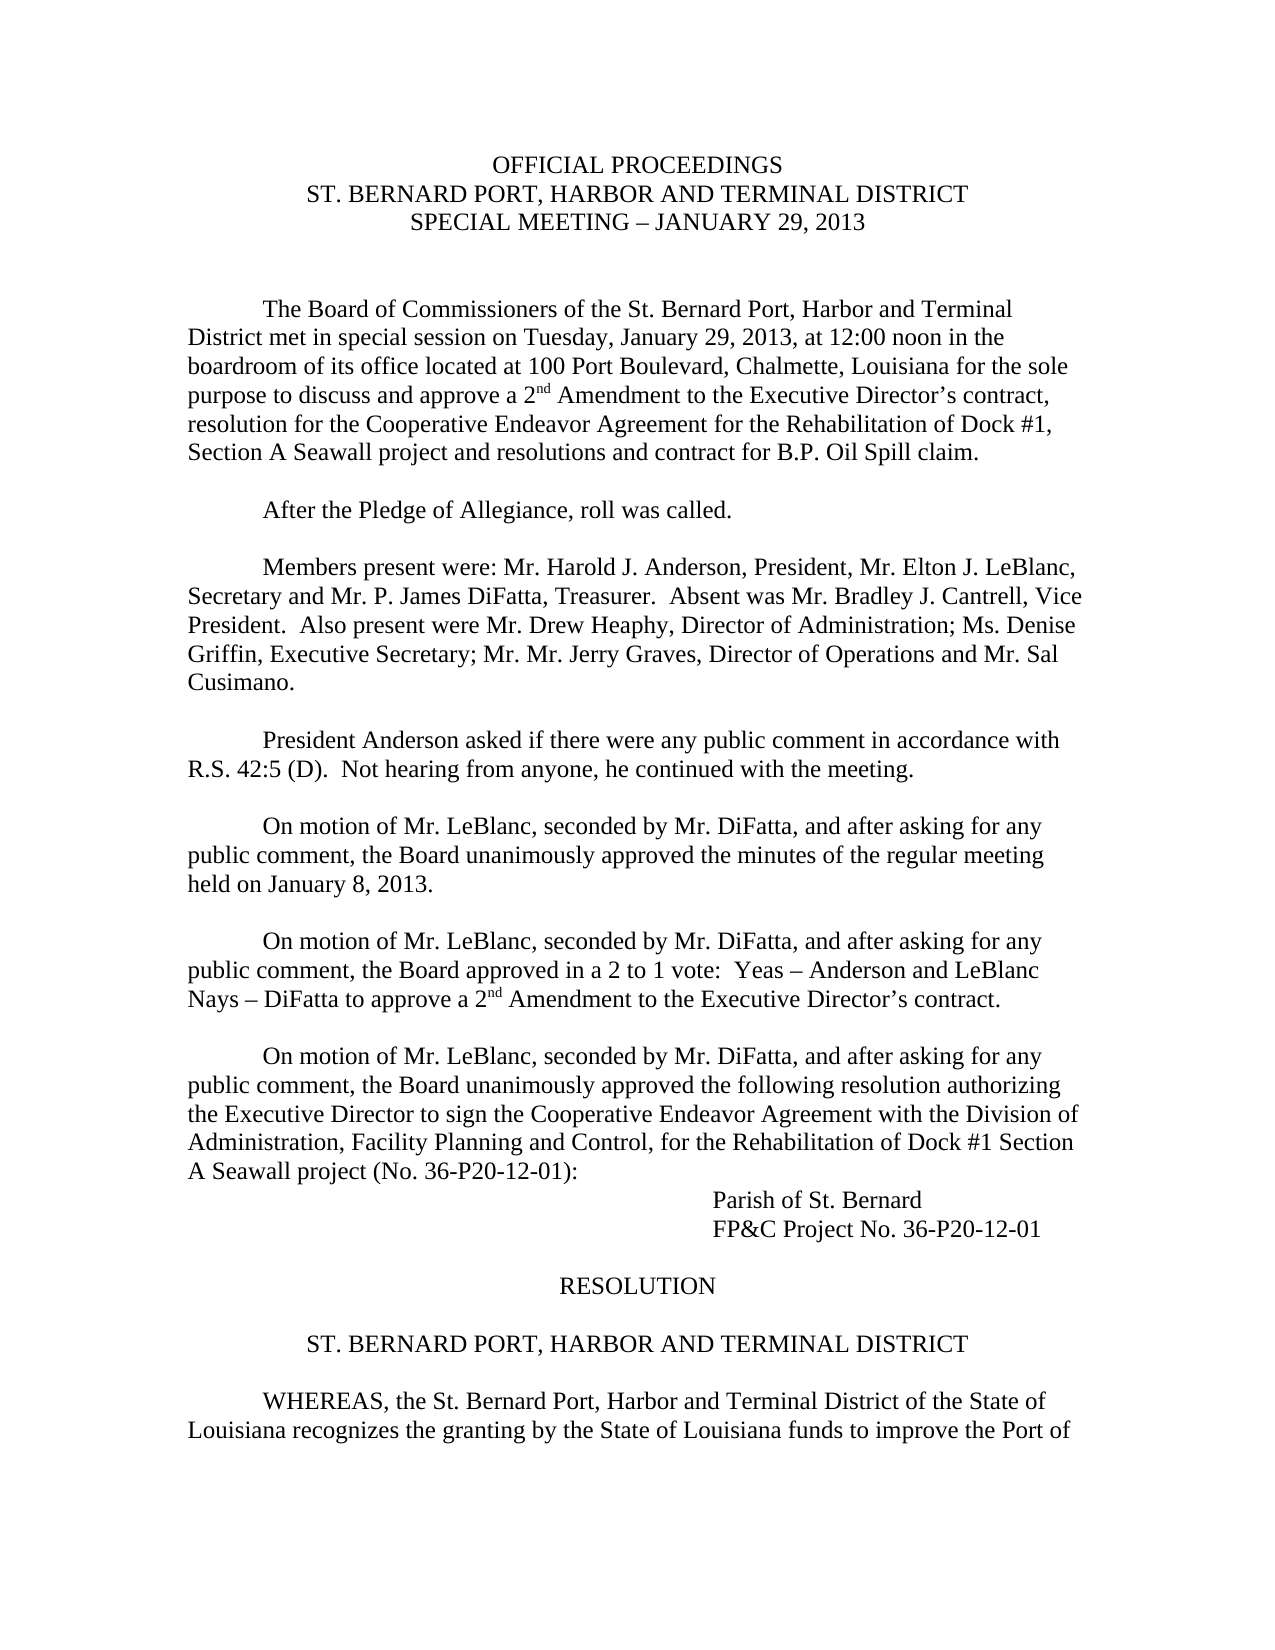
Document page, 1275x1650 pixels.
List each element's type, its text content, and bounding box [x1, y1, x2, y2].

text SPECIAL MEETING – JANUARY 29, 2013 [187, 207, 1087, 236]
text , HARBOR AND TERMINAL DISTRICT [187, 179, 1087, 207]
text Members present were: Mr. Harold J. Anderson, President, Mr. Elton J. LeBlanc, Secretary and Mr. P. James DiFatta, Treasurer. Absent was Mr. Bradley J. Cantrell, Vice President. Also present were Mr. Drew Heaphy, Director of Administration; Ms. Denise Griffin, Executive Secretary; Mr. Mr. Jerry Graves, Director of Operations and Mr. Sal Cusimano. [187, 552, 1087, 696]
text On motion of Mr. LeBlanc, seconded by Mr. DiFatta, and after asking for any public comment, the Board approved in a 2 to 1 vote: Yeas – Anderson and LeBlanc Nays – DiFatta to approve a 2nd Amendment to the Executive Director’s contract. [187, 926, 1087, 1012]
text President Anderson asked if there were any public comment in accordance with R.S. 42:5 (D). Not hearing from anyone, he continued with the meeting. [187, 725, 1087, 782]
text On motion of Mr. LeBlanc, seconded by Mr. DiFatta, and after asking for any public comment, the Board unanimously approved the following resolution authorizing the Executive Director to sign the Cooperative Endeavor Agreement with the Division of Administration, Facility Planning and Control, for the Rehabilitation of Dock #1 Section A Seawall project (No. 36-P20-12-01): [187, 1041, 1087, 1185]
text After the Pledge of Allegiance, roll was called. [187, 495, 1087, 524]
text ST. BERNARD PORT, HARBOR AND TERMINAL DISTRICT [187, 1329, 1087, 1357]
text OFFICIAL PROCEEDINGS [187, 150, 1087, 179]
text On motion of Mr. LeBlanc, seconded by Mr. DiFatta, and after asking for any public comment, the Board unanimously approved the minutes of the regular meeting held on January 8, 2013. [187, 811, 1087, 897]
text Parish of St. Bernard [187, 1185, 1087, 1214]
text WHEREAS, the St. Bernard Port, Harbor and Terminal District of the State of Louisiana recognizes the granting by the State of Louisiana funds to improve the Port of [187, 1386, 1087, 1444]
text The Board of Commissioners of the St. Bernard Port, Harbor and Terminal District met in special session on Tuesday, January 29, 2013, at 12:00 noon in the boardroom of its office located at 100 Port Boulevard, Chalmette, Louisiana for the sole purpose to discuss and approve a 2nd Amendment to the Executive Director’s contract, resolution for the Cooperative Endeavor Agreement for the Rehabilitation of Dock #1, Section A Seawall project and resolutions and contract for B.P. Oil Spill claim. [187, 294, 1087, 466]
text FP&C Project No. 36-P20-12-01 [712, 1214, 1087, 1242]
text RESOLUTION [187, 1271, 1087, 1300]
